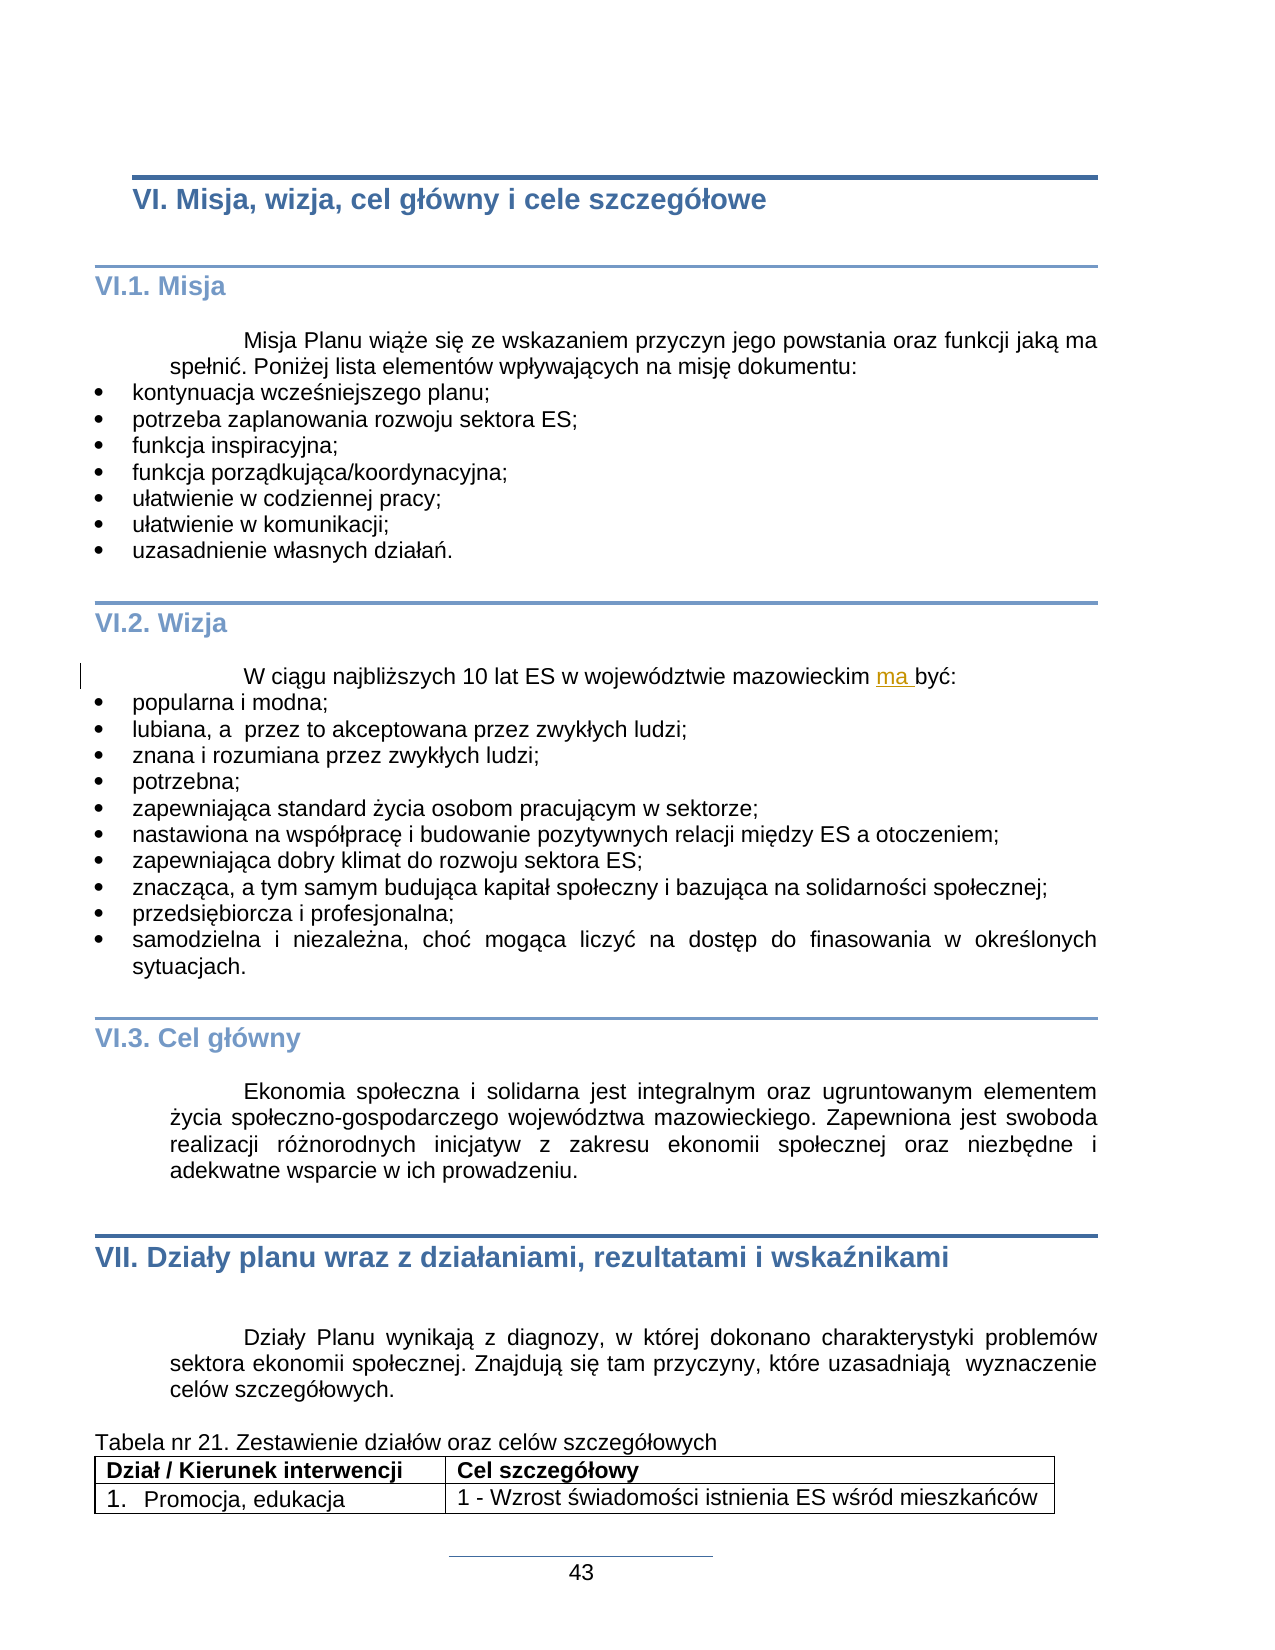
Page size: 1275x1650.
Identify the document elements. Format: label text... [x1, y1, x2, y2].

text Tabela nr 21. Zestawienie działów oraz celów szczegółowych [94, 1429, 1098, 1456]
text Ekonomia społeczna i solidarna jest integralnym oraz ugruntowanym elementem życia społeczno-gospodarczego województwa mazowieckiego. Zapewniona jest swoboda realizacji różnorodnych inicjatyw z zakresu ekonomii społecznej oraz niezbędne i adekwatne wsparcie w ich prowadzeniu. [169, 1078, 1098, 1183]
subtitle VI. Misja, wizja, cel główny i cele szczegółowe [132, 180, 1098, 215]
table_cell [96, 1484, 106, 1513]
list popularna i modna; [94, 689, 1098, 716]
list samodzielna i niezależna, choć mogąca liczyć na dostęp do finasowania w określonych sytuacjach. [94, 926, 1098, 979]
subtitle VI.2. Wizja [94, 602, 1098, 638]
list uzasadnienie własnych działań. [94, 537, 1098, 564]
subtitle VI.3. Cel główny [94, 1018, 1098, 1053]
list funkcja inspiracyjna; [94, 432, 1098, 458]
list kontynuacja wcześniejszego planu; [94, 379, 1098, 406]
list potrzebna; [94, 768, 1098, 794]
subtitle VI.1. Misja [94, 266, 1098, 302]
text W ciągu najbliższych 10 lat ES w województwie mazowieckim być: [169, 663, 1098, 689]
subtitle VII. Działy planu wraz z działaniami, rezultatami i wskaźnikami [94, 1235, 1098, 1274]
list zapewniająca standard życia osobom pracującym w sektorze; [94, 794, 1098, 821]
list znana i rozumiana przez zwykłych ludzi; [94, 742, 1098, 768]
text Misja Planu wiąże się ze wskazaniem przyczyn jego powstania oraz funkcji jaką ma spełnić. Poniżej lista elementów wpływających na misję dokumentu: [169, 327, 1098, 379]
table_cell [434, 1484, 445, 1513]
list lubiana, a przez to akceptowana przez zwykłych ludzi; [94, 716, 1098, 742]
list przedsiębiorcza i profesjonalna; [94, 900, 1098, 926]
list znacząca, a tym samym budująca kapitał społeczny i bazująca na solidarności społecznej; [94, 874, 1098, 900]
table_header Cel szczegółowy [446, 1457, 1054, 1483]
list ułatwienie w komunikacji; [94, 511, 1098, 537]
list nastawiona na współpracę i budowanie pozytywnych relacji między ES a otoczeniem; [94, 821, 1098, 847]
list ułatwienie w codziennej pracy; [94, 485, 1098, 511]
text Działy Planu wynikają z diagnozy, w której dokonano charakterystyki problemów sektora ekonomii społecznej. Znajdują się tam przyczyny, które uzasadniają wyznaczenie celów szczegółowych. [169, 1324, 1098, 1403]
list potrzeba zaplanowania rozwoju sektora ES; [94, 406, 1098, 432]
list funkcja porządkująca/koordynacyjna; [94, 458, 1098, 485]
table_header Dział / Kierunek interwencji [96, 1457, 445, 1483]
list zapewniająca dobry klimat do rozwoju sektora ES; [94, 847, 1098, 874]
table_cell 1 - Wzrost świadomości istnienia ES wśród mieszkańców województwa mazowieckiego [446, 1484, 1054, 1513]
